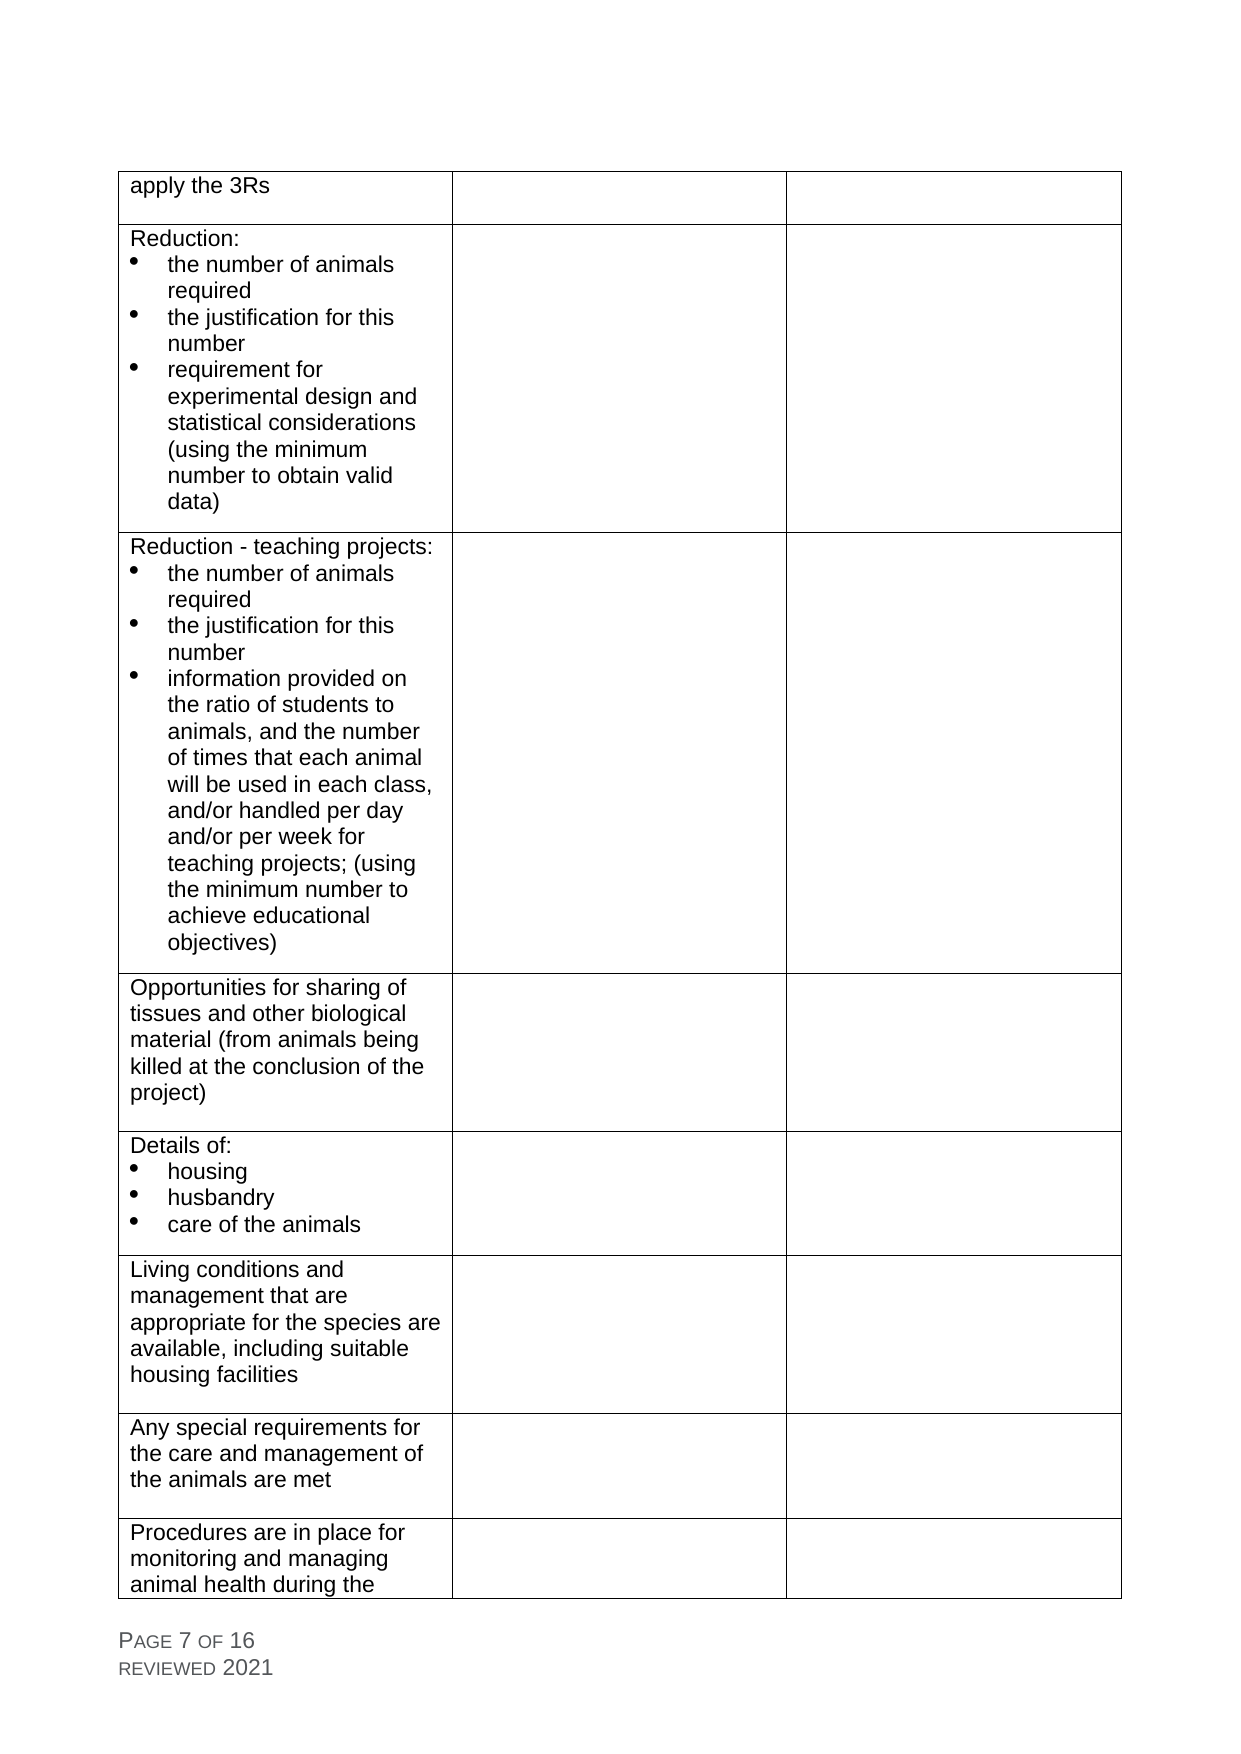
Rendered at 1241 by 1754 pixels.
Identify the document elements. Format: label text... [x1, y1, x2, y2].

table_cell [119, 1519, 452, 1598]
table_cell [453, 225, 786, 532]
table_cell [787, 225, 1121, 532]
table_cell [787, 1132, 1121, 1255]
table_cell Any special requirements for the care and management of the animals are met [119, 1414, 452, 1518]
table_cell [787, 533, 1121, 973]
table_cell [453, 1132, 786, 1255]
table_cell [453, 533, 786, 973]
table_cell Reduction: the number of animals required the justification for this number requirement for experimental design and statistical considerations (using the minimum number to obtain valid data) [119, 225, 452, 532]
table_cell [787, 1519, 1121, 1598]
table_cell [453, 1414, 786, 1518]
table_cell [787, 1256, 1121, 1412]
table_cell Opportunities for sharing of tissues and other biological material (from animals being killed at the conclusion of the project) [119, 974, 452, 1131]
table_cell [119, 172, 452, 224]
table_cell [787, 974, 1121, 1131]
table_cell Reduction - teaching projects: the number of animals required the justification for this number information provided on the ratio of students to animals, and the number of times that each animal will be used in each class, and/or handled per day and/or per week for teaching projects; (using the minimum number to achieve educational objectives) [119, 533, 452, 973]
table_cell [453, 1256, 786, 1412]
table_cell Living conditions and management that are appropriate for the species are available, including suitable housing facilities [119, 1256, 452, 1412]
table_cell [453, 1519, 786, 1598]
table_cell [453, 172, 786, 224]
table_cell [453, 974, 786, 1131]
table_cell Details of: housing husbandry care of the animals [119, 1132, 452, 1255]
table_cell [787, 172, 1121, 224]
table_cell [787, 1414, 1121, 1518]
